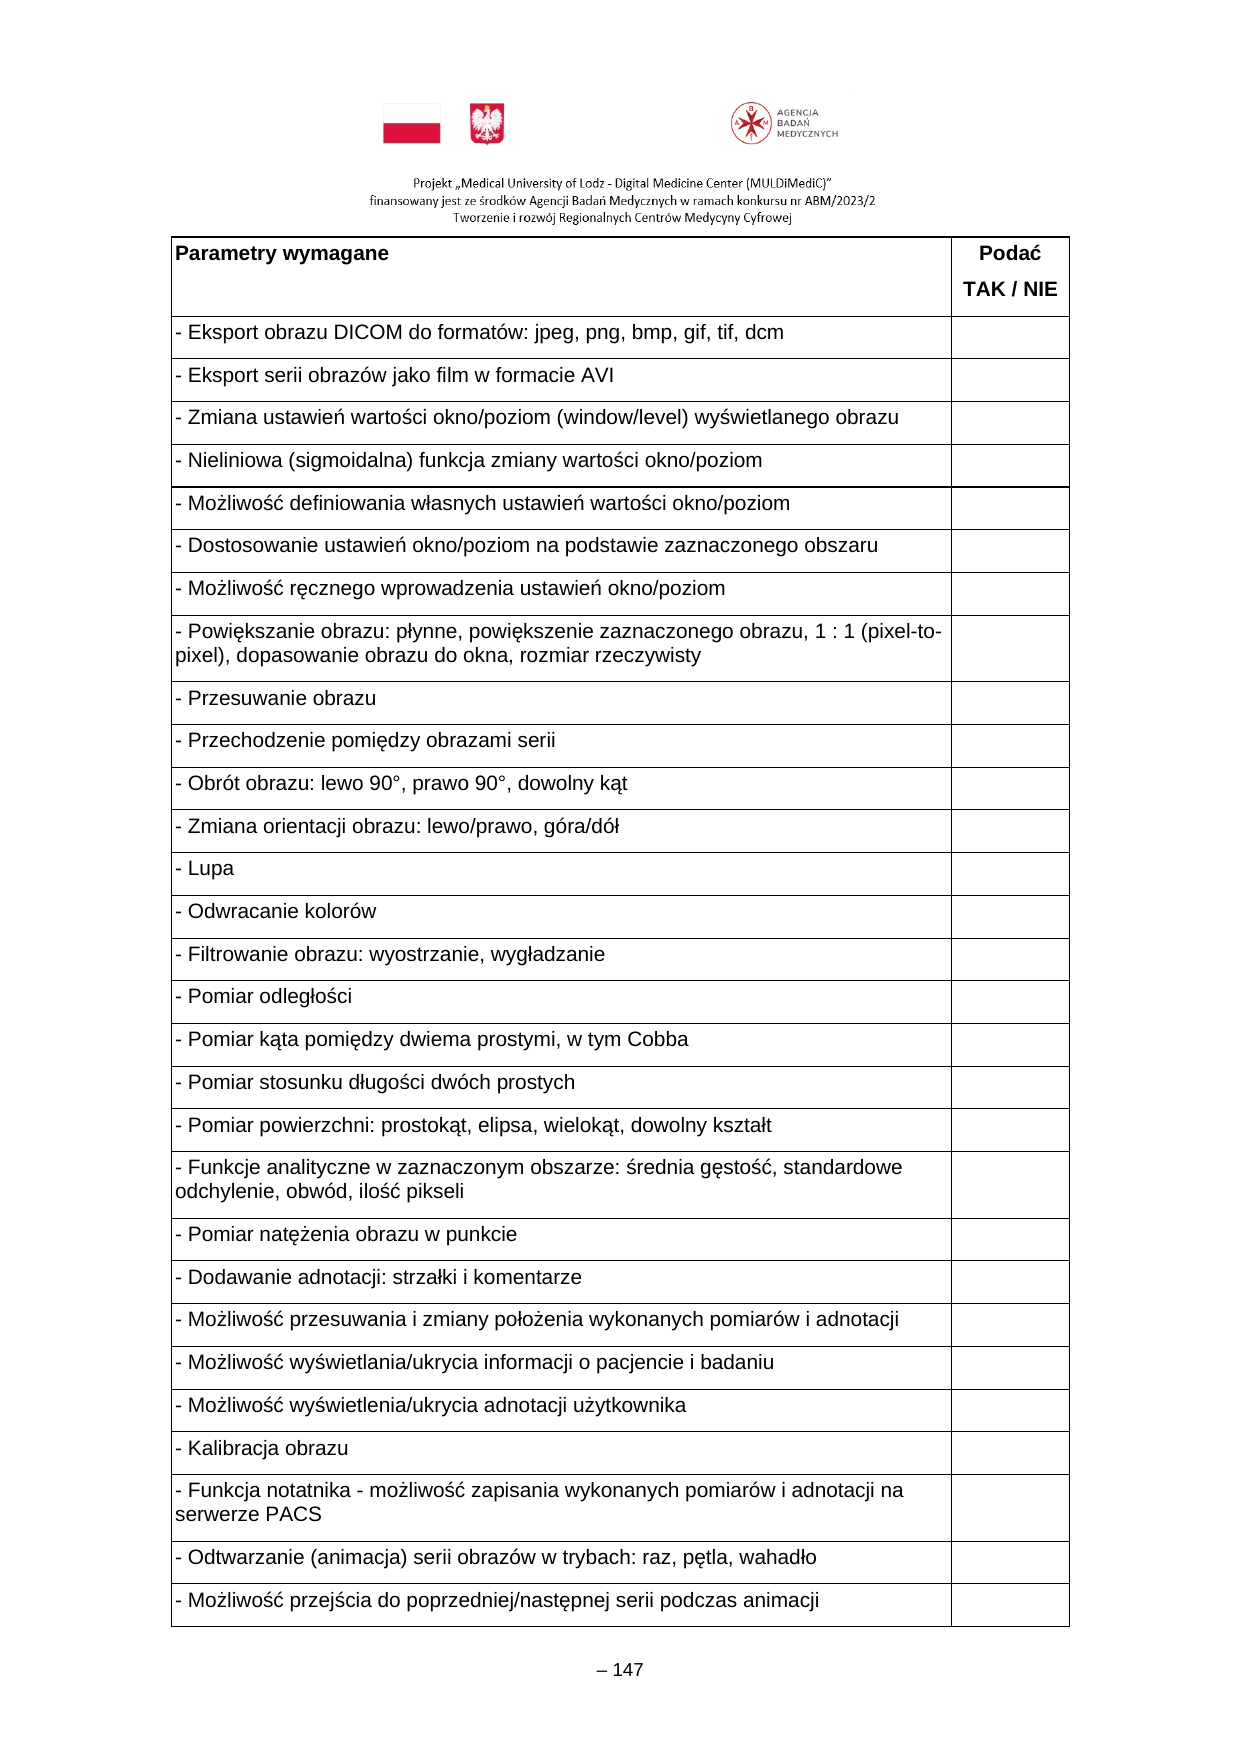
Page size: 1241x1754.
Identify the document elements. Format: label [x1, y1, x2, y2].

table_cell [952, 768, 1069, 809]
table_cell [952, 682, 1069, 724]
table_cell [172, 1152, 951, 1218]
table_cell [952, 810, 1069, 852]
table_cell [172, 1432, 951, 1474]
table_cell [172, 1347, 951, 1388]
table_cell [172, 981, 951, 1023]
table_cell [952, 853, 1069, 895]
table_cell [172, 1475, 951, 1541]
picture [331, 73, 910, 236]
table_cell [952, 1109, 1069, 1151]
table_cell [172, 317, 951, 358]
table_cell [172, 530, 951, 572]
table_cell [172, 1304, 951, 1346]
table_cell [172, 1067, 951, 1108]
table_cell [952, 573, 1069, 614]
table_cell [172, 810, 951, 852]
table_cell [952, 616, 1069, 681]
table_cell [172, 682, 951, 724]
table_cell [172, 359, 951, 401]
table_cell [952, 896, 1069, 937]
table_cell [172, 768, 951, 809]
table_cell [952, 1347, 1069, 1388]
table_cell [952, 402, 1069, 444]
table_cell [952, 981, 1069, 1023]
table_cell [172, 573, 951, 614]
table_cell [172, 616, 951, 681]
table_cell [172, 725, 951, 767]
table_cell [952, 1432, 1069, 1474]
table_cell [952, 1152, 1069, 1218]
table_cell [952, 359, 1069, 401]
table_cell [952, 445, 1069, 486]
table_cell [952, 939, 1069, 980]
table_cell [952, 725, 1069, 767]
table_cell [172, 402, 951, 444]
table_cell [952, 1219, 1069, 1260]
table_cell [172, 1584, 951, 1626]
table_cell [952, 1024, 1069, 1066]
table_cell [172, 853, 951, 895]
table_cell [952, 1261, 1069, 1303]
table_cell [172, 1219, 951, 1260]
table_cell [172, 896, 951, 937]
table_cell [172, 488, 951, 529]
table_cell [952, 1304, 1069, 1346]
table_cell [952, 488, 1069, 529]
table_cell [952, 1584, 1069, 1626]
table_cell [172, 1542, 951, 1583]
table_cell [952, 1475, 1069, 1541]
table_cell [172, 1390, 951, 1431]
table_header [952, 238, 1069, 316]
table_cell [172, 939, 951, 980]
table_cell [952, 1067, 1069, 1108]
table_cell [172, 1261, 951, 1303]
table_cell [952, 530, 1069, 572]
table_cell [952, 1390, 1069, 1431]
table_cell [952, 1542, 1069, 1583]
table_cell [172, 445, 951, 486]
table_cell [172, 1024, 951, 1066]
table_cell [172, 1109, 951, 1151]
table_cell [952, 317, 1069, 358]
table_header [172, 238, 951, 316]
